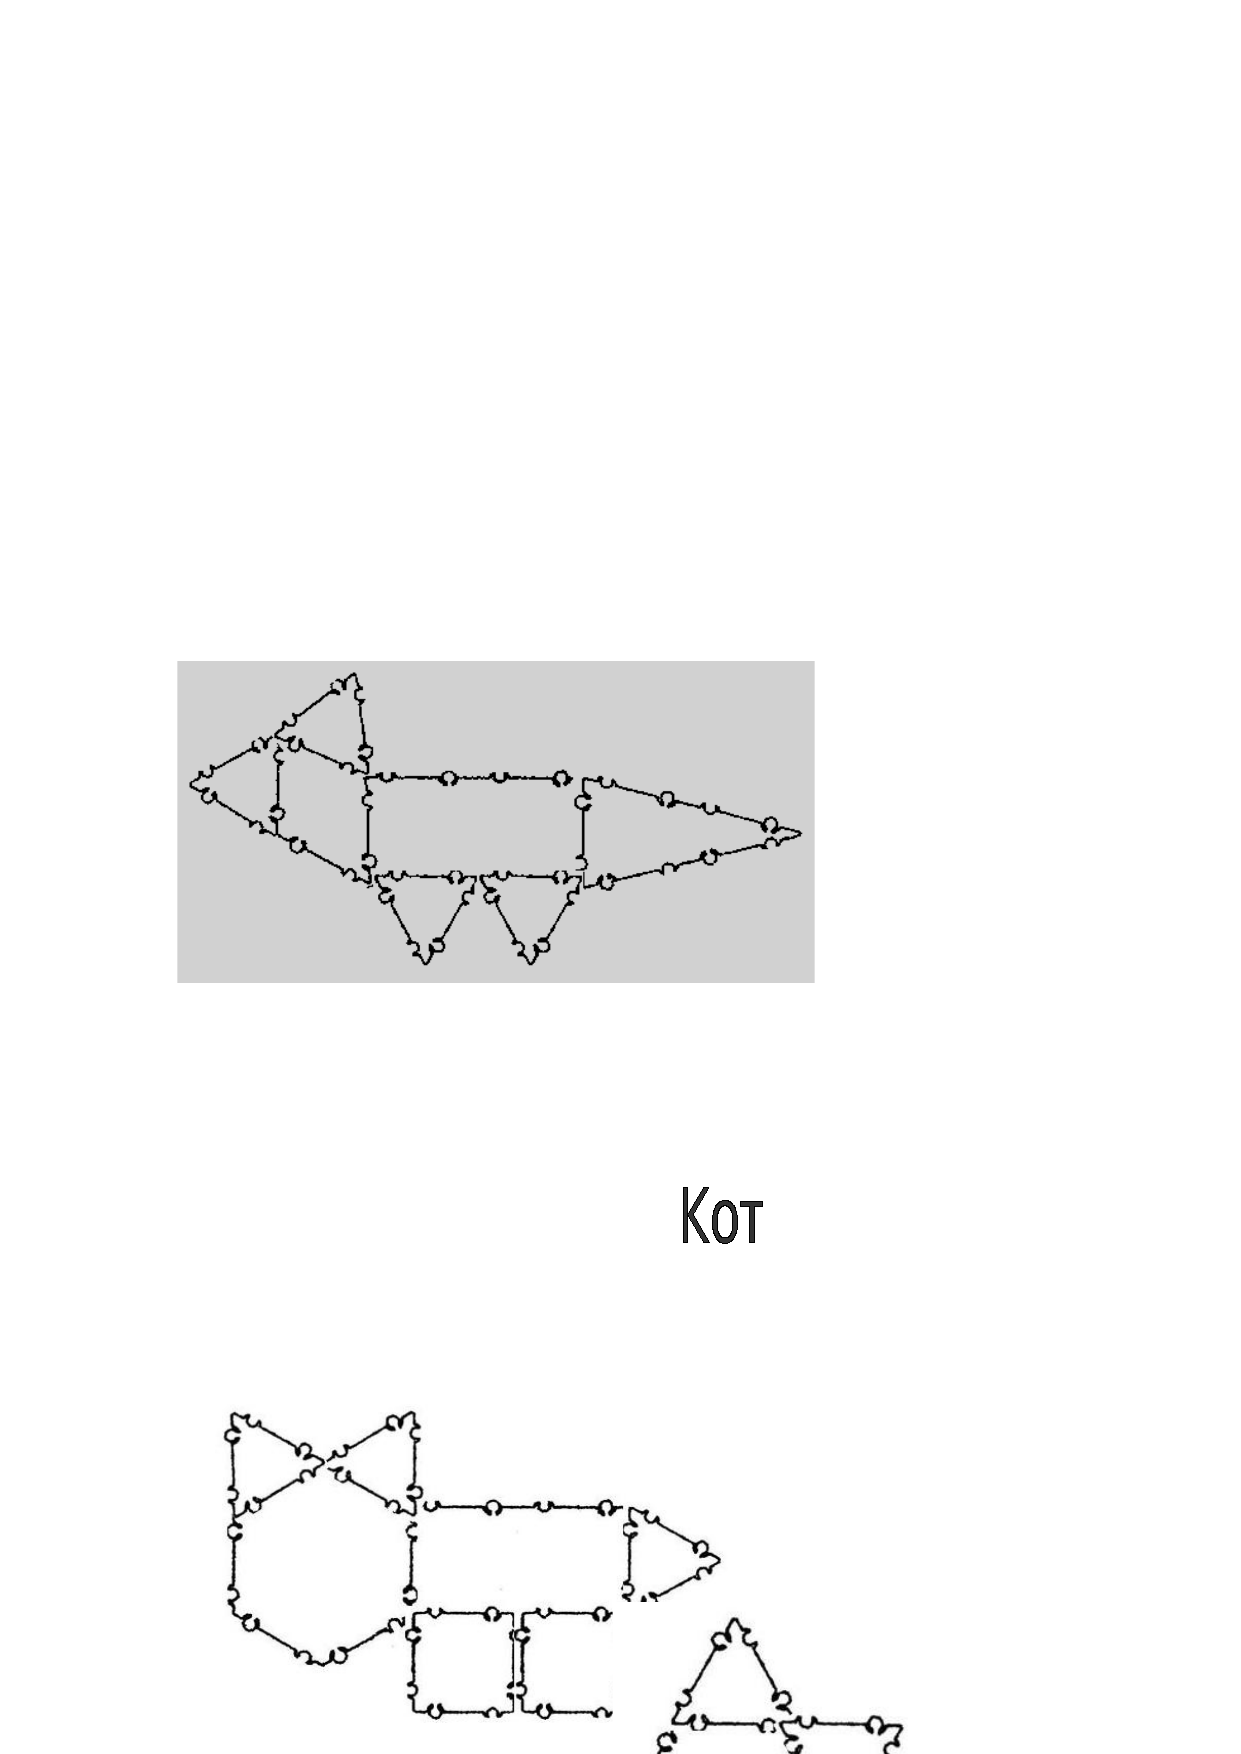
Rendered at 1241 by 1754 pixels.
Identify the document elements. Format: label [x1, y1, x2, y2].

picture [214, 1396, 1157, 1754]
